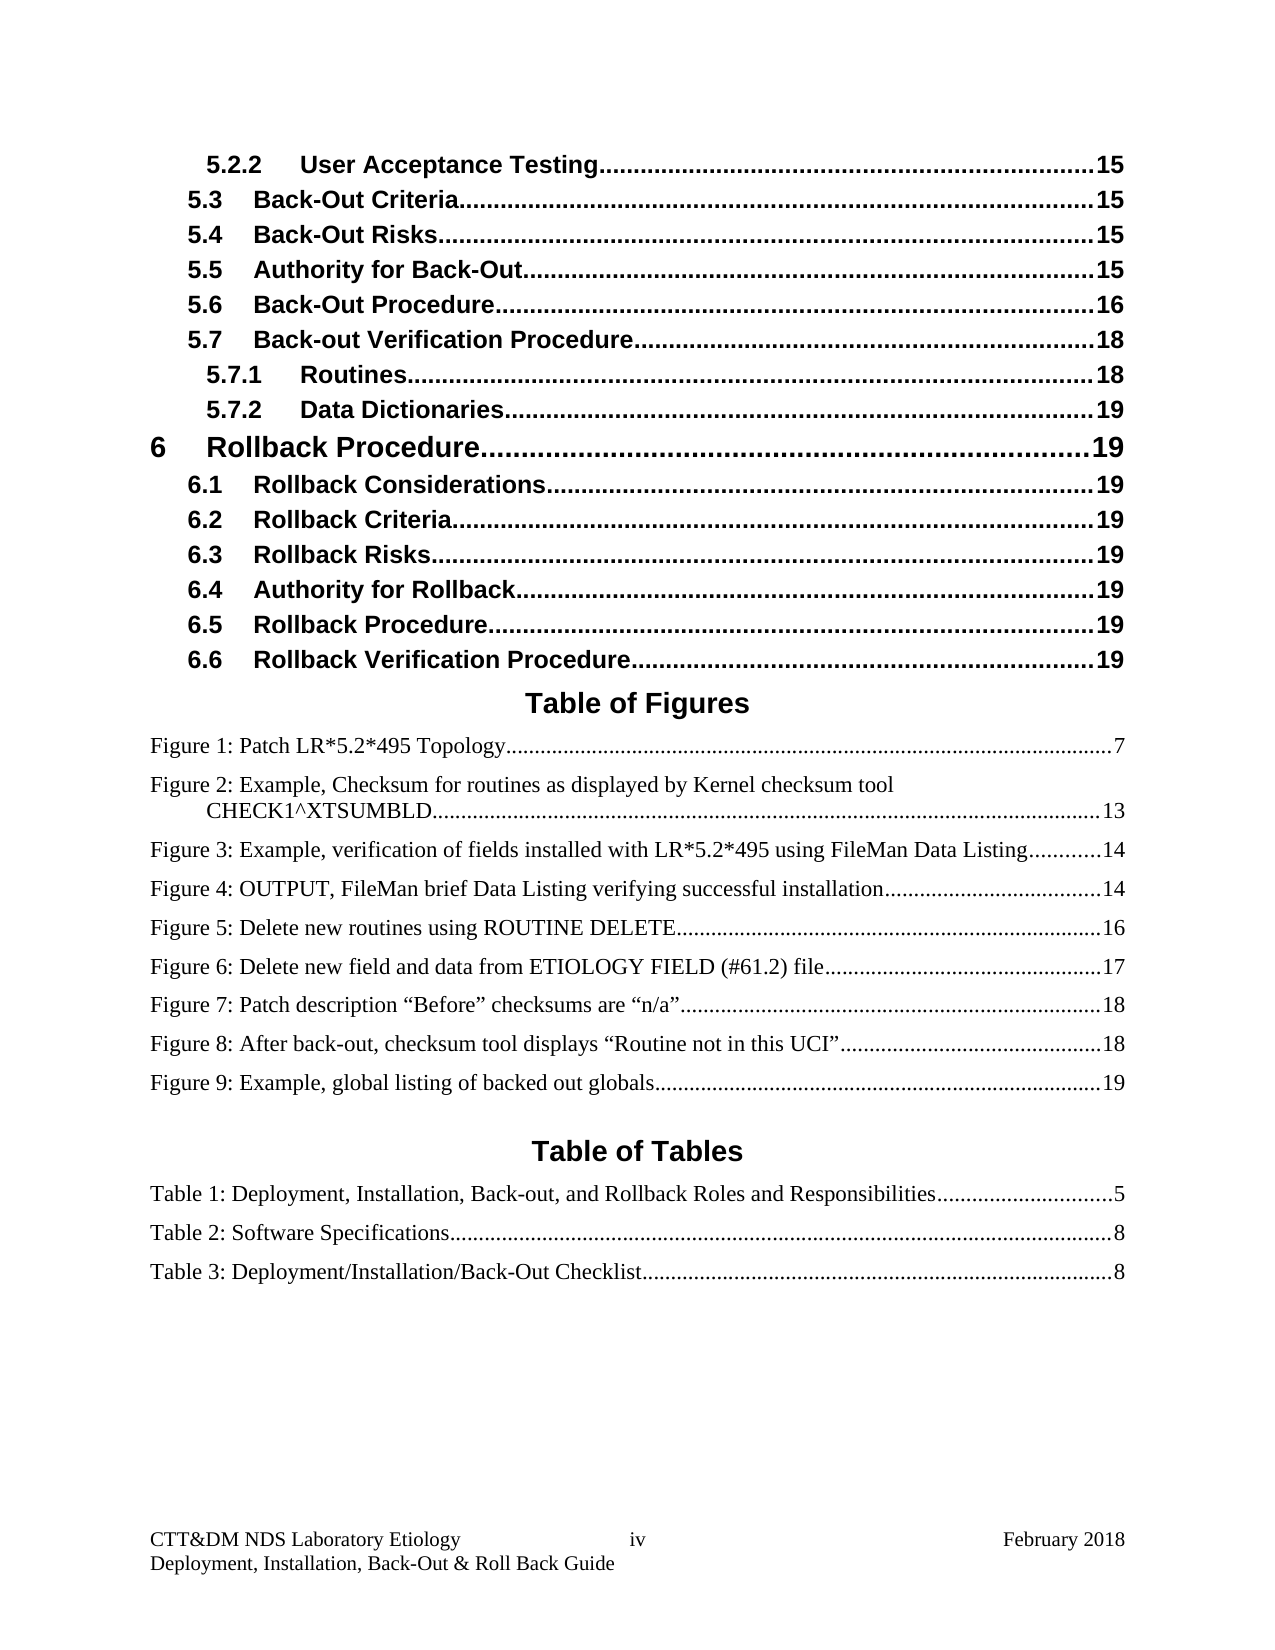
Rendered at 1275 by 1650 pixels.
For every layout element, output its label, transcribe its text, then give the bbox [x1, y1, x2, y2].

text 5.2.2 User Acceptance Testing 15 [206, 150, 1125, 179]
text Figure 5: Delete new routines using ROUTINE DELETE 16 [150, 914, 1125, 940]
text 6.5 Rollback Procedure 19 [187, 610, 1125, 638]
text 6.1 Rollback Considerations 19 [187, 470, 1125, 498]
title Table of Tables [150, 1134, 1125, 1168]
text Table 3: Deployment/Installation/Back-Out Checklist 8 [150, 1258, 1125, 1284]
text Figure 7: Patch description “Before” checksums are “n/a” 18 [150, 992, 1125, 1018]
text Figure 1: Patch LR*5.2*495 Topology 7 [150, 732, 1125, 758]
text Table 1: Deployment, Installation, Back-out, and Rollback Roles and Responsibilities 5 [150, 1181, 1125, 1207]
text 5.3 Back-Out Criteria 15 [187, 185, 1125, 214]
text 6.2 Rollback Criteria 19 [187, 505, 1125, 533]
text 6.4 Authority for Rollback 19 [187, 575, 1125, 603]
text Figure 9: Example, global listing of backed out globals 19 [150, 1069, 1125, 1096]
text 5.6 Back-Out Procedure 16 [187, 290, 1125, 319]
title Table of Figures [150, 686, 1125, 719]
text 5.7.1 Routines 18 [206, 360, 1125, 389]
text Figure 3: Example, verification of fields installed with LR*5.2*495 using FileMan Data Listing 14 [150, 836, 1125, 862]
text Figure 2: Example, Checksum for routines as displayed by Kernel checksum tool CHECK1^XTSUMBLD 13 [150, 771, 1125, 824]
text Figure 6: Delete new field and data from ETIOLOGY FIELD (#61.2) file 17 [150, 953, 1125, 979]
text Figure 8: After back-out, checksum tool displays “Routine not in this UCI” 18 [150, 1030, 1125, 1057]
text 5.7 Back-out Verification Procedure 18 [187, 325, 1125, 354]
text 5.7.2 Data Dictionaries 19 [206, 395, 1125, 424]
text 6 Rollback Procedure 19 [150, 430, 1125, 463]
text 5.4 Back-Out Risks 15 [187, 220, 1125, 249]
text Table 2: Software Specifications 8 [150, 1219, 1125, 1246]
text 5.5 Authority for Back-Out 15 [187, 255, 1125, 284]
text Figure 4: OUTPUT, FileMan brief Data Listing verifying successful installation 14 [150, 875, 1125, 901]
text 6.6 Rollback Verification Procedure 19 [187, 645, 1125, 673]
text 6.3 Rollback Risks 19 [187, 540, 1125, 568]
